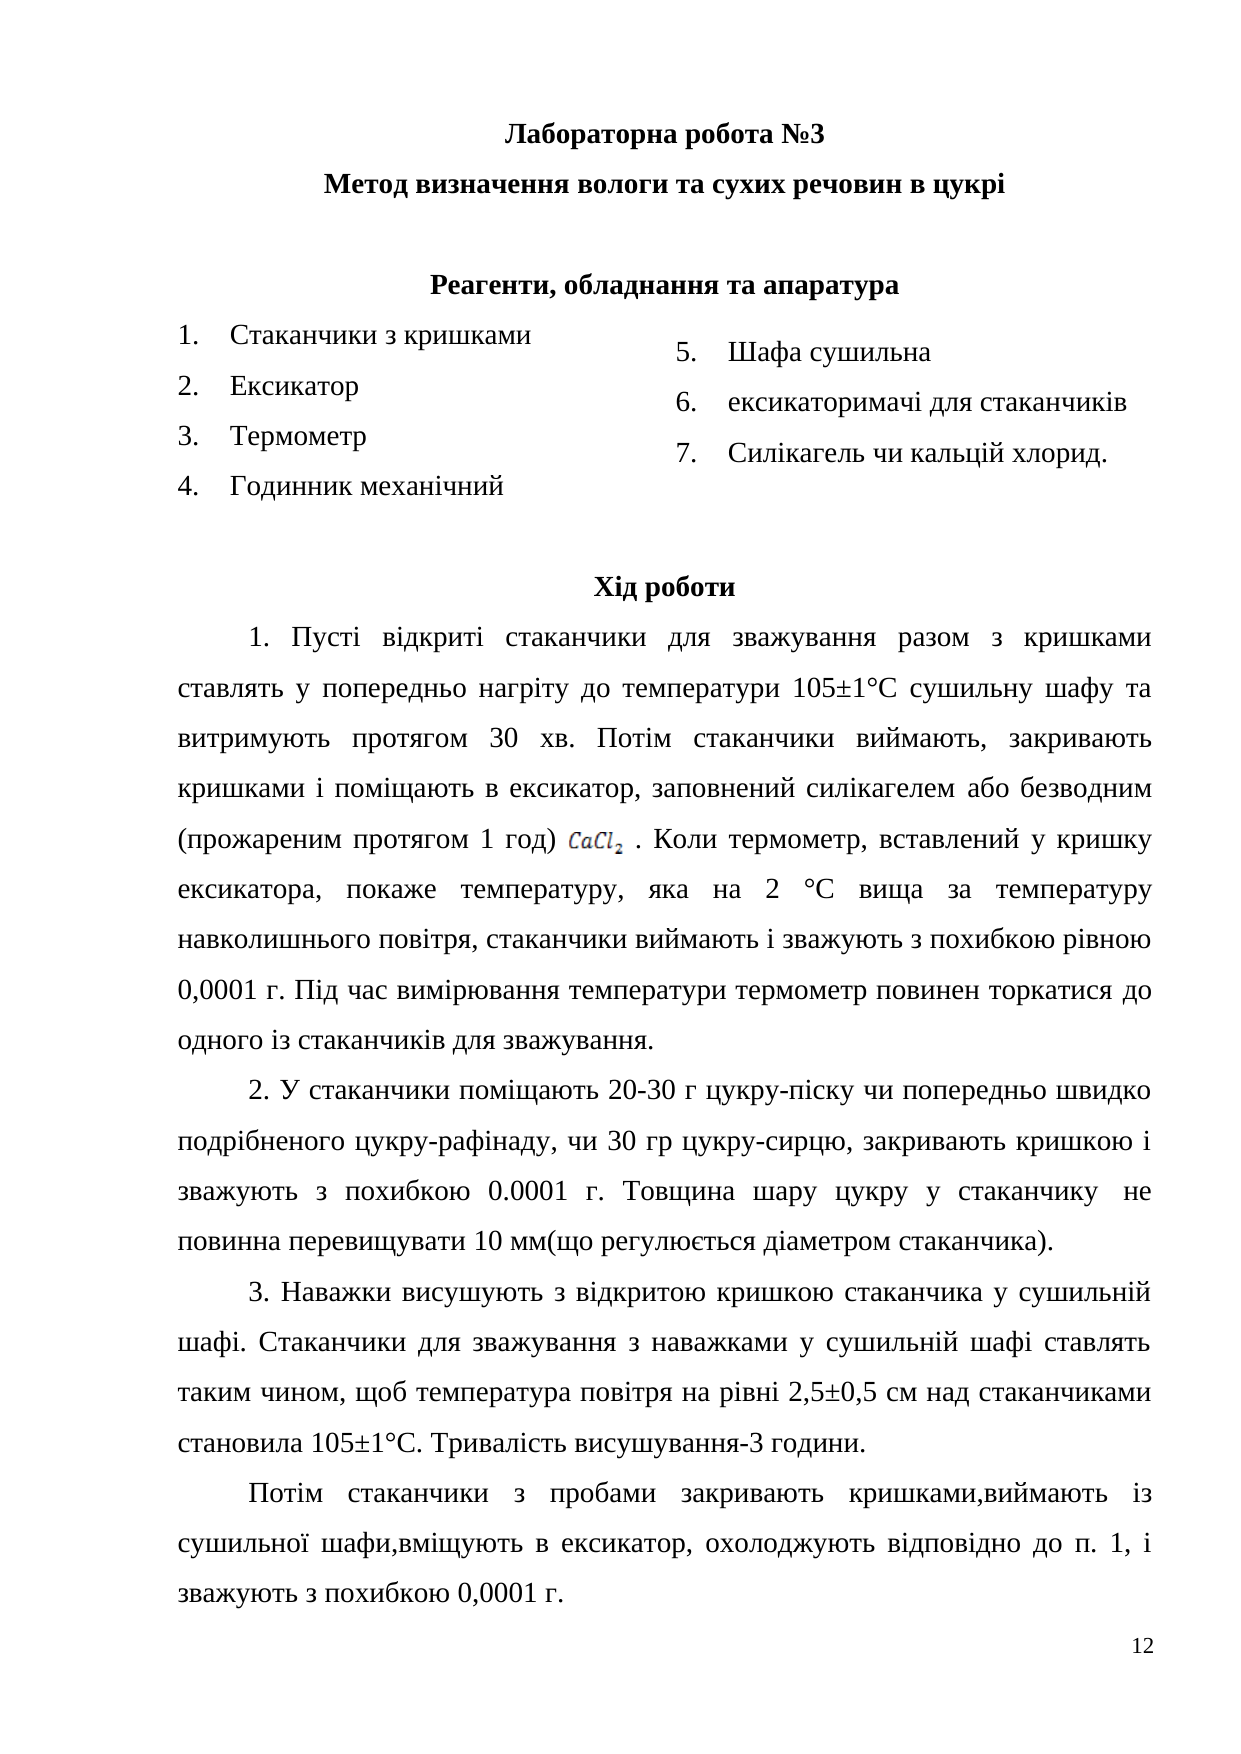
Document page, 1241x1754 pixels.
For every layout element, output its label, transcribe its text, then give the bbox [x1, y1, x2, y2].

subtitle Метод визначення вологи та сухих речовин в цукрі [228, 167, 1101, 200]
list Наважки висушують з відкритою кришкою стаканчика у сушильній шафі. Стаканчики для зважування з наважками у сушильній шафі ставлять таким чином, щоб температура повітря на рівні 2,5±0,5 см над стаканчиками становила 105±1°С. Тривалість висушування-3 години. [177, 1274, 1152, 1458]
text Реагенти, обладнання та апаратура [228, 267, 1101, 301]
list У стаканчики поміщають 20-30 г цукру-піску чи попередньо швидко подрібненого цукру-рафінаду, чи 30 гр цукру-сирцю, закривають кришкою і зважують з похибкою 0.0001 г. Товщина шару цукру у стаканчику не повинна перевищувати 10 мм(що регулюється діаметром стаканчика). [177, 1072, 1152, 1257]
list ексикаторимачі для стаканчиків [675, 384, 1230, 418]
list Пусті відкриті стаканчики для зважування разом з кришками ставлять у попередньо нагріту до температури 105±1°С сушильну шафу та витримують протягом 30 хв. Потім стаканчики виймають, закривають кришками і поміщають в ексикатор, заповнений силікагелем або безводним (прожареним протягом 1 год) . Коли термометр, вставлений у кришку ексикатора, покаже температуру, яка на 2 °С вища за температуру навколишнього повітря, стаканчики виймають і зважують з похибкою рівною 0,0001 г. Під час вимірювання температури термометр повинен торкатися до одного із стаканчиків для зважування. [177, 619, 1152, 1056]
list Стаканчики з кришками [177, 317, 536, 351]
list Термометр [177, 418, 536, 452]
subtitle Хід роботи [593, 569, 1230, 603]
list Годинник механічний [177, 468, 536, 502]
list Силікагель чи кальцій хлорид. [675, 435, 1230, 468]
text Потім стаканчики з пробами закривають кришками,виймають із сушильної шафи,вміщують в ексикатор, охолоджують відповідно до п. 1, і зважують з похибкою 0,0001 г. [177, 1475, 1152, 1609]
text Лабораторна робота №3 [228, 116, 1101, 149]
list Шафа сушильна [675, 334, 1230, 368]
list Ексикатор [177, 368, 536, 401]
